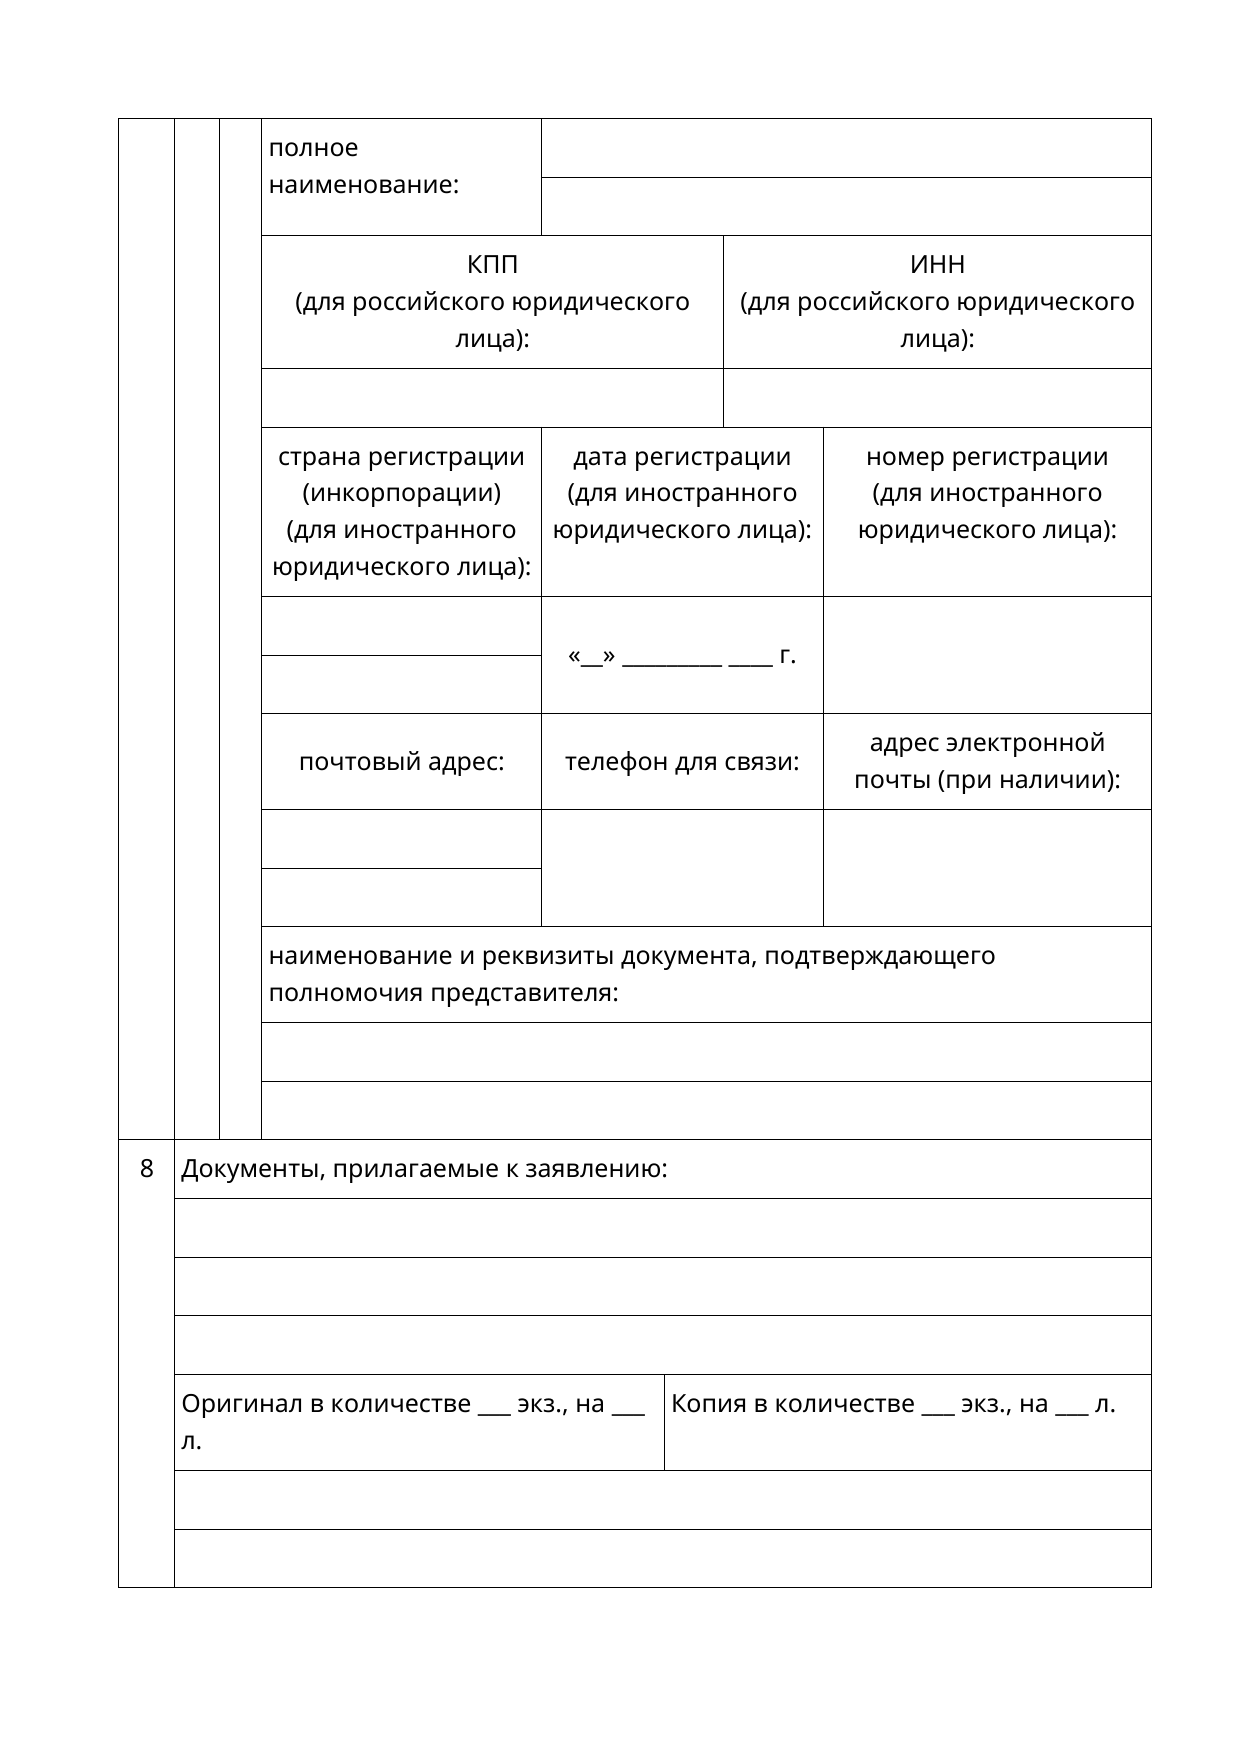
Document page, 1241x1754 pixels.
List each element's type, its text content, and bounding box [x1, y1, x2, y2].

table_cell [262, 656, 541, 713]
table_cell [262, 810, 541, 867]
table_cell телефон для связи: [542, 714, 823, 809]
table_cell почтовый адрес: [262, 714, 541, 809]
table_cell полное наименование: [262, 119, 541, 235]
table_cell [175, 1258, 1151, 1315]
table_cell страна регистрации (инкорпорации) (для иностранного юридического лица): [262, 428, 541, 596]
table_cell [262, 1023, 1151, 1081]
table_cell наименование и реквизиты документа, подтверждающего полномочия представителя: [262, 927, 1151, 1022]
table_cell 8 [119, 1140, 174, 1587]
table_cell [262, 369, 723, 427]
table_cell Документы, прилагаемые к заявлению: [175, 1140, 1151, 1198]
table_cell [824, 810, 1151, 926]
table_cell «__» _________ ____ г. [542, 597, 823, 713]
table_cell [262, 597, 541, 654]
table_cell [665, 1375, 1151, 1470]
table_cell номер регистрации (для иностранного юридического лица): [824, 428, 1151, 596]
table_cell [542, 178, 1151, 235]
table_cell [262, 869, 541, 926]
table_cell [724, 369, 1151, 427]
table_cell ИНН (для российского юридического лица): [724, 236, 1151, 368]
table_cell дата регистрации (для иностранного юридического лица): [542, 428, 823, 596]
table_cell КПП (для российского юридического лица): [262, 236, 723, 368]
table_cell [175, 1316, 1151, 1374]
table_cell адрес электронной почты (при наличии): [824, 714, 1151, 809]
table_cell [542, 119, 1151, 177]
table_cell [175, 1375, 664, 1470]
table_cell [175, 1199, 1151, 1257]
table_cell [824, 597, 1151, 713]
table_cell [175, 1530, 1151, 1587]
table_cell [175, 1471, 1151, 1528]
table_cell [542, 810, 823, 926]
table_cell [262, 1082, 1151, 1139]
